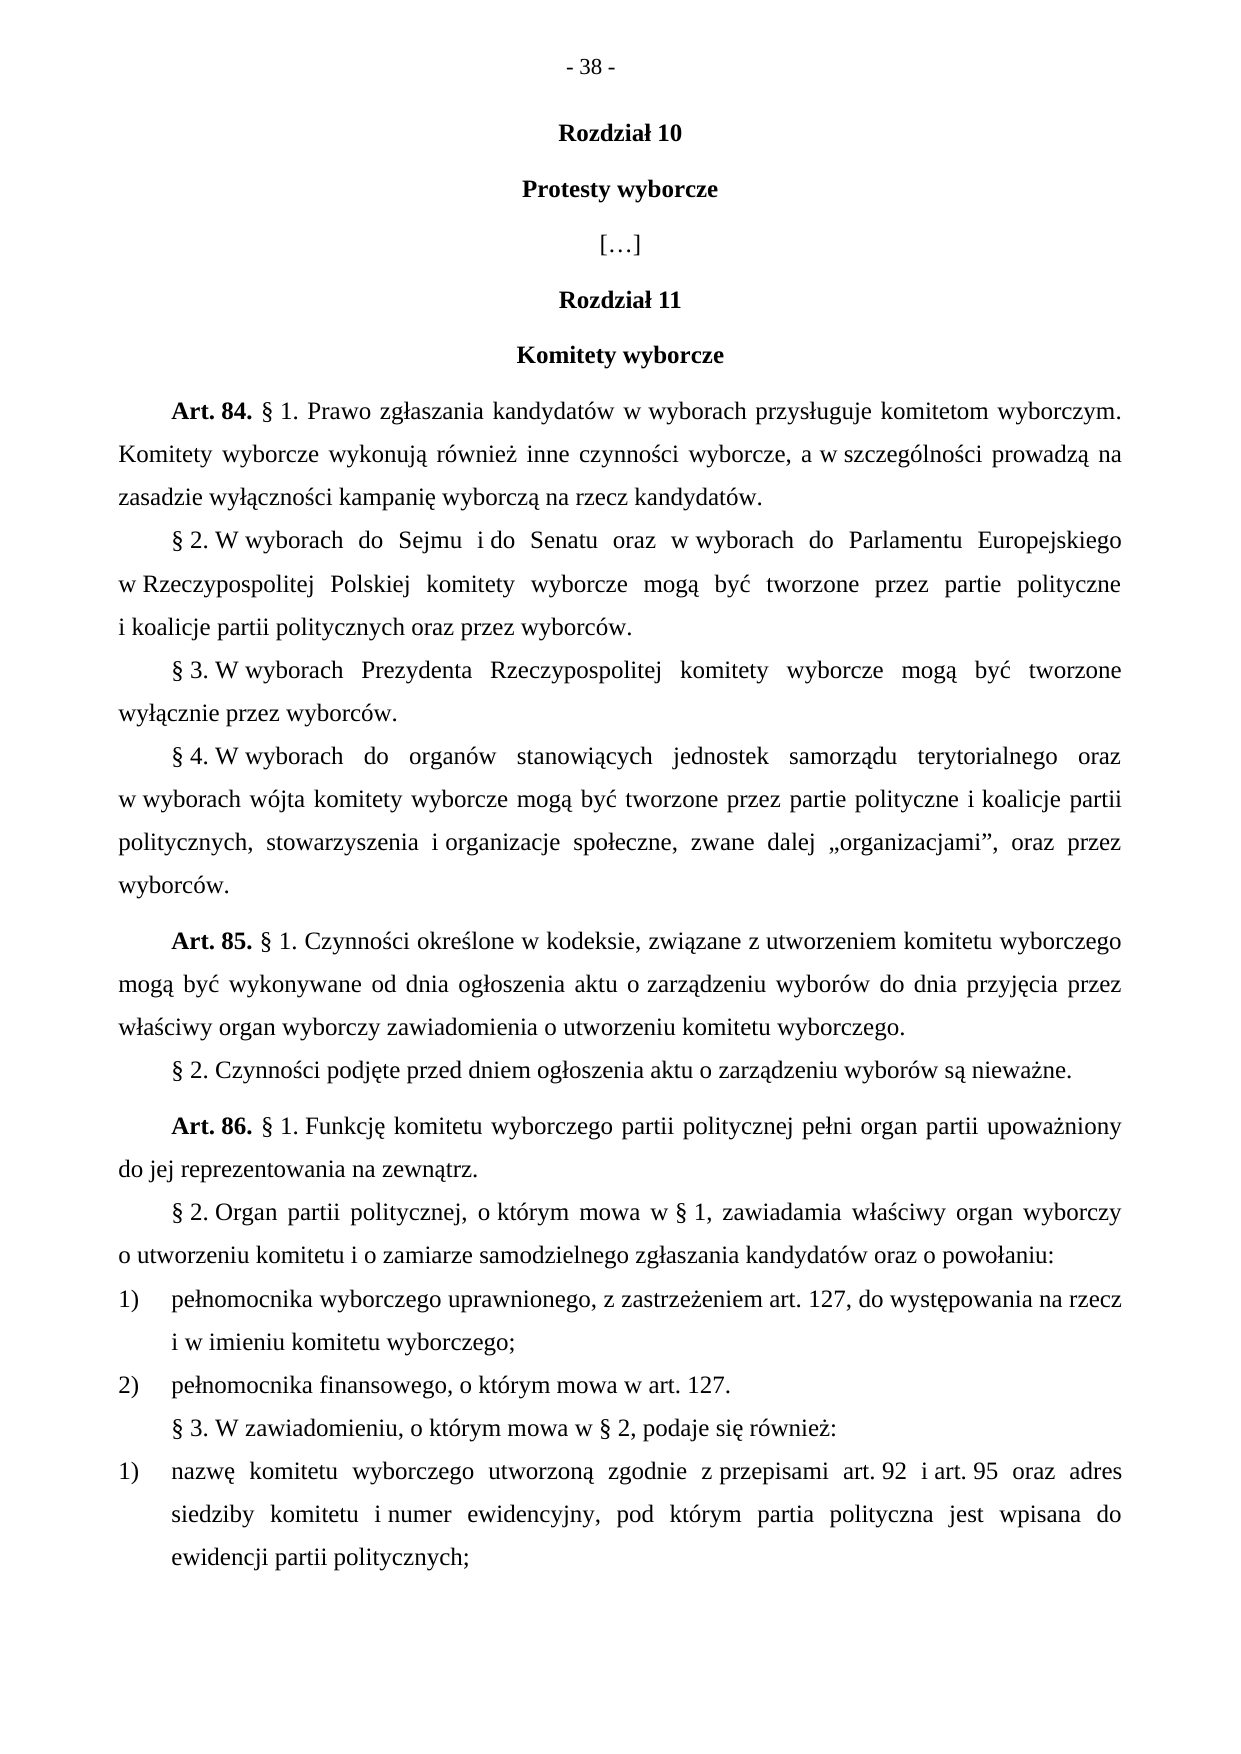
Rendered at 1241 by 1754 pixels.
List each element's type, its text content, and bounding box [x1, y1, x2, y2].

text Rozdział 11 [118, 285, 1122, 314]
text […] [118, 229, 1122, 258]
text Rozdział 10 [118, 118, 1122, 147]
text Protesty wyborcze [118, 174, 1122, 202]
text § 3. W zawiadomieniu, o którym mowa w § 2, podaje się również: [118, 1413, 1122, 1442]
text § 3. W wyborach Prezydenta Rzeczypospolitej komitety wyborcze mogą być tworzone wyłącznie przez wyborców. [118, 655, 1122, 727]
text 1) pełnomocnika wyborczego uprawnionego, z zastrzeżeniem art. 127, do występowania na rzecz i w imieniu komitetu wyborczego; [118, 1284, 1122, 1356]
text § 2. Czynności podjęte przed dniem ogłoszenia aktu o zarządzeniu wyborów są nieważne. [118, 1056, 1122, 1084]
text Art. 85. § 1. Czynności określone w kodeksie, związane z utworzeniem komitetu wyborczego mogą być wykonywane od dnia ogłoszenia aktu o zarządzeniu wyborów do dnia przyjęcia przez właściwy organ wyborczy zawiadomienia o utworzeniu komitetu wyborczego. [118, 926, 1122, 1041]
text Art. 86. § 1. Funkcję komitetu wyborczego partii politycznej pełni organ partii upoważniony do jej reprezentowania na zewnątrz. [118, 1111, 1122, 1183]
text Art. 84. § 1. Prawo zgłaszania kandydatów w wyborach przysługuje komitetom wyborczym. Komitety wyborcze wykonują również inne czynności wyborcze, a w szczególności prowadzą na zasadzie wyłączności kampanię wyborczą na rzecz kandydatów. [118, 396, 1122, 511]
text Komitety wyborcze [118, 341, 1122, 369]
text § 2. Organ partii politycznej, o którym mowa w § 1, zawiadamia właściwy organ wyborczy o utworzeniu komitetu i o zamiarze samodzielnego zgłaszania kandydatów oraz o powołaniu: [118, 1197, 1122, 1269]
text 2) pełnomocnika finansowego, o którym mowa w art. 127. [118, 1370, 1122, 1399]
text § 2. W wyborach do Sejmu i do Senatu oraz w wyborach do Parlamentu Europejskiego w Rzeczypospolitej Polskiej komitety wyborcze mogą być tworzone przez partie polityczne i koalicje partii politycznych oraz przez wyborców. [118, 526, 1122, 641]
text 1) nazwę komitetu wyborczego utworzoną zgodnie z przepisami art. 92 i art. 95 oraz adres siedziby komitetu i numer ewidencyjny, pod którym partia polityczna jest wpisana do ewidencji partii politycznych; [118, 1456, 1122, 1571]
text § 4. W wyborach do organów stanowiących jednostek samorządu terytorialnego oraz w wyborach wójta komitety wyborcze mogą być tworzone przez partie polityczne i koalicje partii politycznych, stowarzyszenia i organizacje społeczne, zwane dalej „organizacjami”, oraz przez wyborców. [118, 741, 1122, 899]
